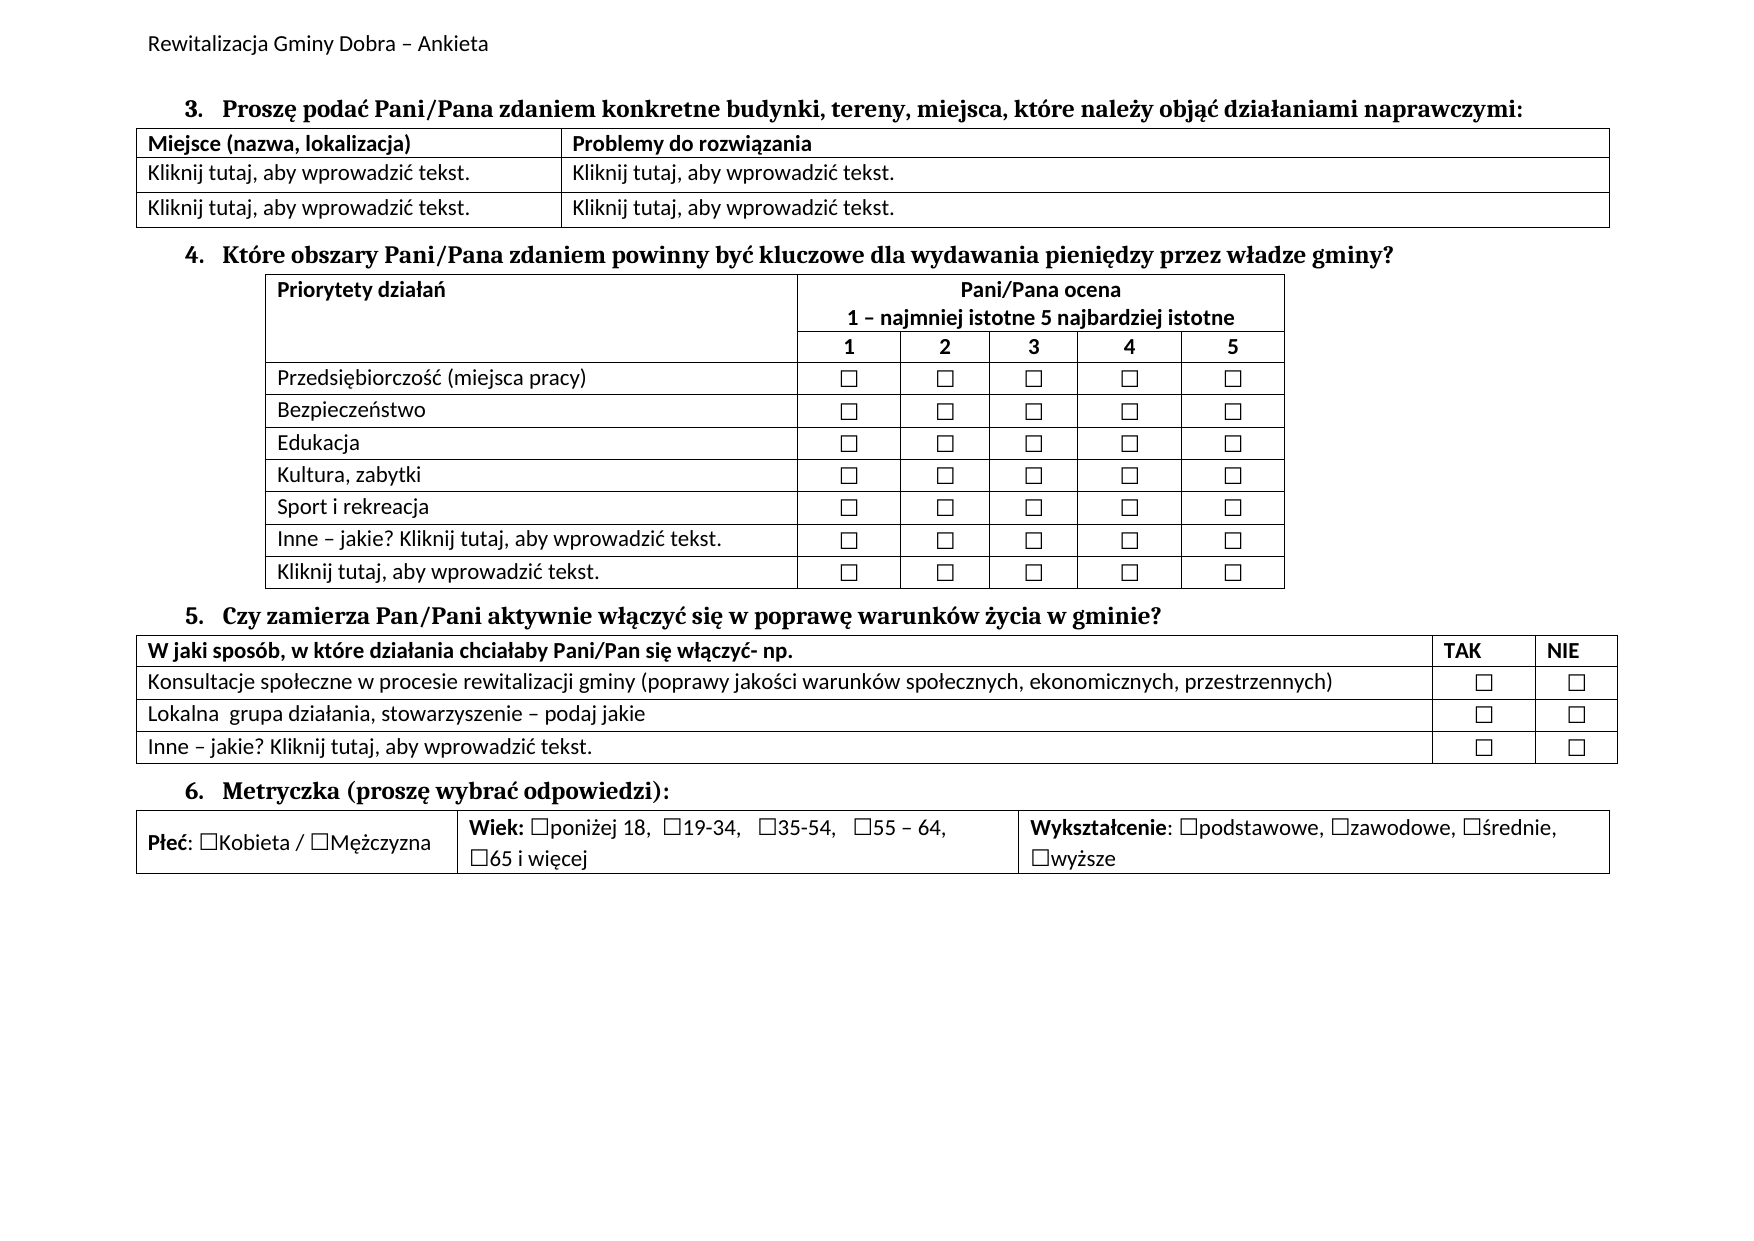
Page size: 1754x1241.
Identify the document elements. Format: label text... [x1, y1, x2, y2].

table_cell [798, 460, 900, 491]
subtitle Proszę podać Pani/Pana zdaniem konkretne budynki, tereny, miejsca, które należy objąć działaniami naprawczymi: [185, 95, 1606, 123]
table_cell [1078, 428, 1181, 459]
table_cell [990, 460, 1077, 491]
table_cell [798, 492, 900, 523]
table_cell [1536, 700, 1617, 731]
table_header Wykształcenie: podstawowe, zawodowe, średnie, wyższe [1019, 811, 1609, 873]
table_cell Kultura, zabytki [266, 460, 797, 491]
table_cell [798, 428, 900, 459]
table_cell [1078, 460, 1181, 491]
table_cell [901, 428, 989, 459]
table_cell [901, 492, 989, 523]
table_cell [990, 557, 1077, 588]
table_cell [1182, 460, 1284, 491]
table_cell [990, 395, 1077, 427]
table_cell [1433, 732, 1535, 763]
table_cell [798, 395, 900, 427]
table_cell [266, 557, 797, 588]
table_cell [798, 557, 900, 588]
table_cell [1182, 525, 1284, 556]
table_cell [990, 363, 1077, 394]
table_cell [1078, 492, 1181, 523]
table_cell 3 [990, 332, 1077, 362]
table_cell [1182, 428, 1284, 459]
table_header Priorytety działań [266, 275, 797, 362]
table_cell Sport i rekreacja [266, 492, 797, 523]
table_cell [901, 395, 989, 427]
table_cell [901, 460, 989, 491]
subtitle Które obszary Pani/Pana zdaniem powinny być kluczowe dla wydawania pieniędzy przez władze gminy? [185, 241, 1606, 269]
table_cell [1182, 492, 1284, 523]
table_cell [1182, 363, 1284, 394]
subtitle Czy zamierza Pan/Pani aktywnie włączyć się w poprawę warunków życia w gminie? [185, 602, 1606, 630]
table_header Płeć: Kobieta / Mężczyzna [137, 811, 457, 873]
table_cell 2 [901, 332, 989, 362]
table_cell [1182, 557, 1284, 588]
table_cell [798, 525, 900, 556]
table_cell [901, 525, 989, 556]
table_cell [1078, 395, 1181, 427]
table_cell [1536, 732, 1617, 763]
table_header NIE [1536, 636, 1617, 666]
table_cell Inne – jakie? [137, 732, 1432, 763]
table_header Problemy do rozwiązania [562, 129, 1609, 157]
table_cell [1078, 525, 1181, 556]
table_header TAK [1433, 636, 1535, 666]
table_header W jaki sposób, w które działania chciałaby Pani/Pan się włączyć- np. [137, 636, 1432, 666]
table_cell [1078, 363, 1181, 394]
table_cell [798, 363, 900, 394]
table_cell Konsultacje społeczne w procesie rewitalizacji gminy (poprawy jakości warunków społecznych, ekonomicznych, przestrzennych) [137, 667, 1432, 698]
table_cell [901, 363, 989, 394]
table_cell Bezpieczeństwo [266, 395, 797, 427]
table_cell [990, 492, 1077, 523]
subtitle Metryczka (proszę wybrać odpowiedzi): [185, 777, 1606, 805]
table_cell [990, 428, 1077, 459]
table_cell Inne – jakie? [266, 525, 797, 556]
table_cell [1433, 700, 1535, 731]
table_cell Edukacja [266, 428, 797, 459]
table_cell [901, 557, 989, 588]
table_cell Przedsiębiorczość (miejsca pracy) [266, 363, 797, 394]
table_cell [1182, 395, 1284, 427]
table_cell [1433, 667, 1535, 698]
table_header Miejsce (nazwa, lokalizacja) [137, 129, 561, 157]
table_header Wiek: poniżej 18, 19-34, 35-54, 55 – 64, 65 i więcej [458, 811, 1018, 873]
table_cell [1536, 667, 1617, 698]
table_header Pani/Pana ocena 1 – najmniej istotne 5 najbardziej istotne [798, 275, 1284, 331]
table_cell [1078, 557, 1181, 588]
table_cell 5 [1182, 332, 1284, 362]
table_cell 1 [798, 332, 900, 362]
table_cell [990, 525, 1077, 556]
table_cell 4 [1078, 332, 1181, 362]
table_cell Lokalna grupa działania, stowarzyszenie – podaj jakie [137, 700, 1432, 731]
